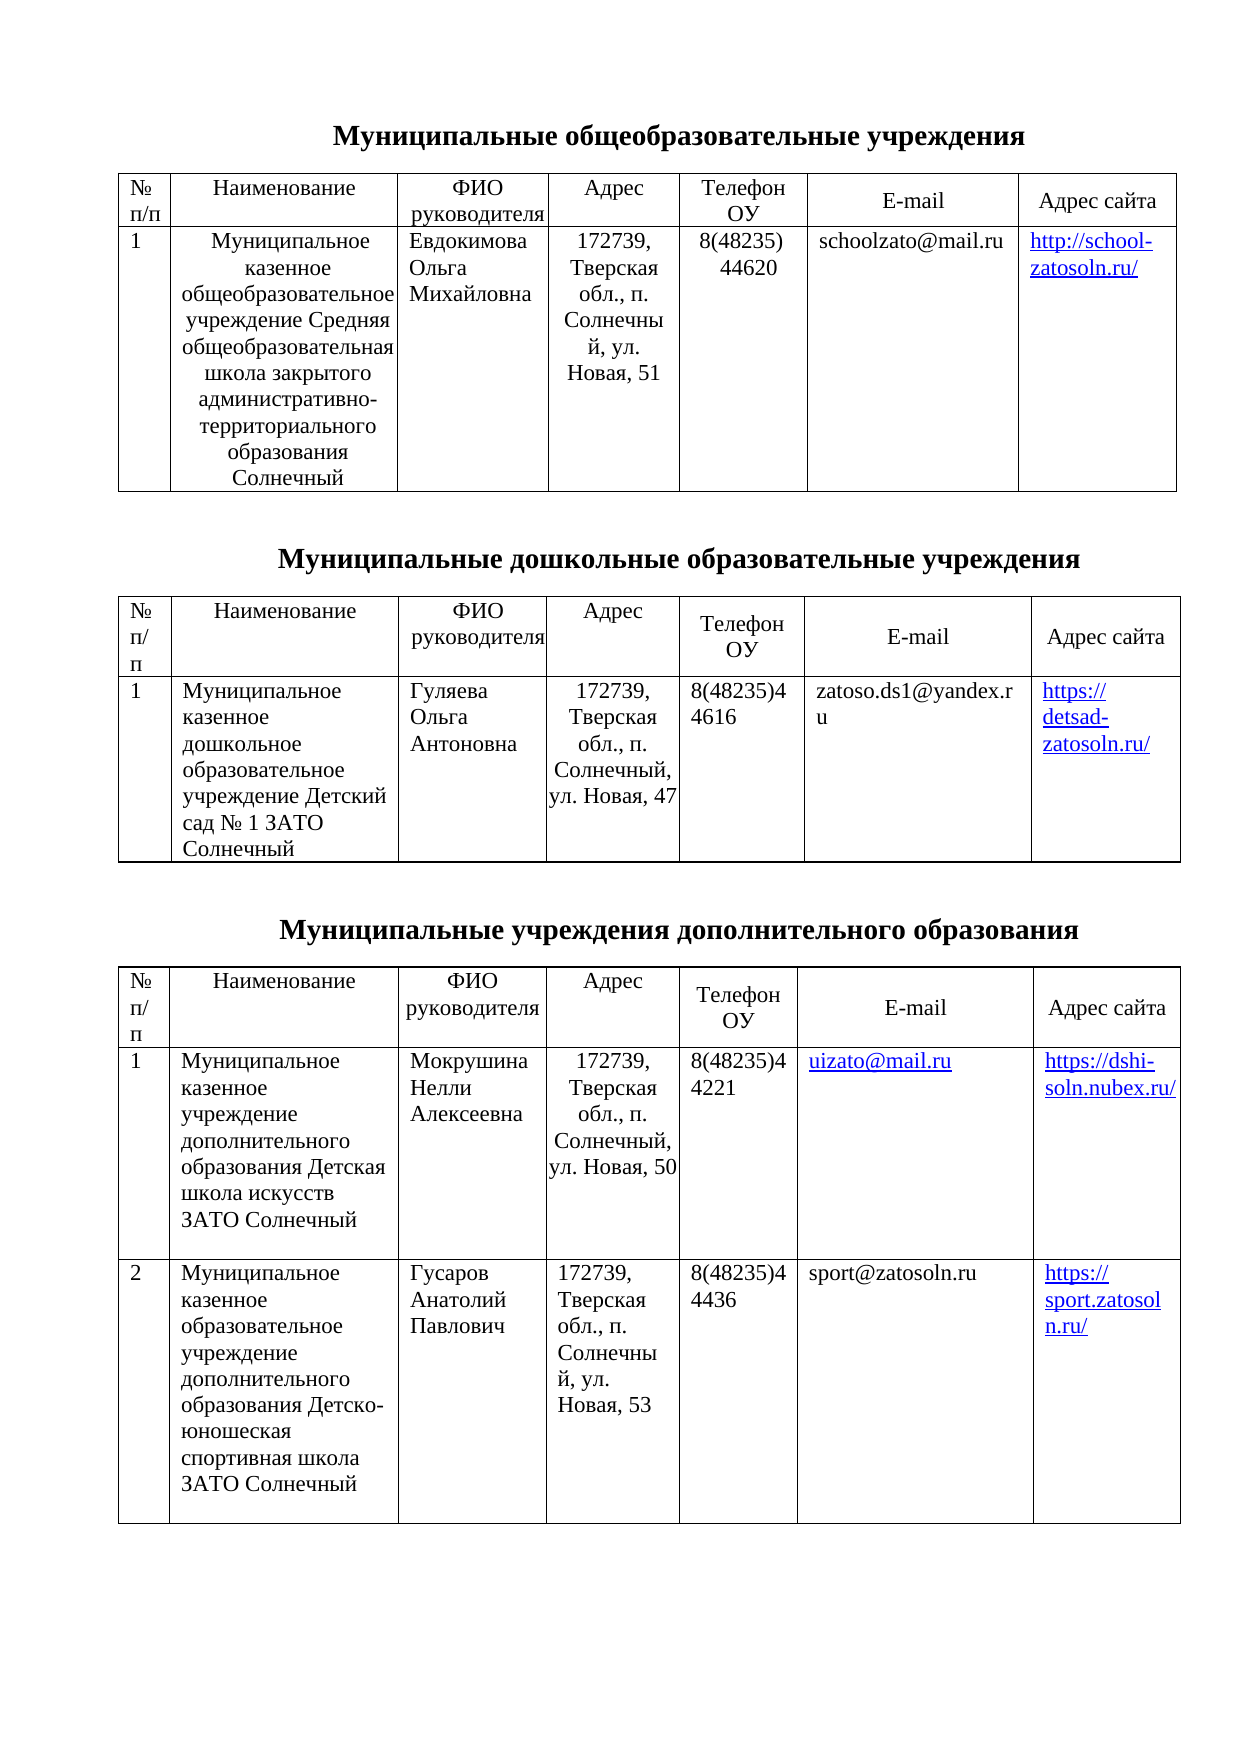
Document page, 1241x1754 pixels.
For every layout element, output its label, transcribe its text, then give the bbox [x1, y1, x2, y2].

table_cell Евдокимова Ольга Михайловна [398, 227, 548, 491]
table_header E-mail [798, 968, 1033, 1047]
table_header ФИО руководителя [398, 174, 548, 226]
table_header Наименование [172, 597, 398, 676]
table_cell 8(48235)44616 [680, 677, 804, 861]
table_cell Мокрушина Нелли Алексеевна [399, 1048, 546, 1258]
table_cell sport@zatosoln.ru [798, 1260, 1033, 1523]
table_cell https://detsad-zatosoln.ru/ [1032, 677, 1180, 861]
table_cell Муниципальное казенное общеобразовательное учреждение Средняя общеобразовательная школа закрытого административно-территориального образования Солнечный [171, 227, 397, 491]
table_header Адрес сайта [1019, 174, 1176, 226]
table_cell Муниципальное казенное образовательное учреждение дополнительного образования Детско-юношеская спортивная школа ЗАТО Солнечный [170, 1260, 398, 1523]
table_header ФИО руководителя [399, 968, 546, 1047]
table_header Телефон ОУ [680, 174, 807, 226]
table_header № п/п [119, 968, 169, 1047]
table_header Наименование [171, 174, 397, 226]
table_cell 8(48235)44221 [680, 1048, 797, 1258]
table_header Телефон ОУ [680, 597, 804, 676]
table_cell 2 [119, 1260, 169, 1523]
table_cell uizato@mail.ru [798, 1048, 1033, 1258]
table_header Адрес [549, 174, 679, 226]
table_header Адрес [547, 597, 679, 676]
table_cell zatoso.ds1@yandex.ru [805, 677, 1031, 861]
table_cell https://sport.zatosoln.ru/ [1034, 1260, 1180, 1523]
table_cell 8(48235) 44620 [680, 227, 807, 491]
table_cell 1 [119, 227, 170, 491]
table_cell 1 [119, 1048, 169, 1258]
table_cell Муниципальное казенное дошкольное образовательное учреждение Детский сад № 1 ЗАТО Солнечный [172, 677, 398, 861]
table_cell 172739, Тверская обл., п. Солнечный, ул. Новая, 53 [547, 1260, 679, 1523]
text Муниципальные дошкольные образовательные учреждения [118, 541, 1181, 575]
table_header E-mail [805, 597, 1031, 676]
table_header ФИО руководителя [399, 597, 546, 676]
table_header Телефон ОУ [680, 968, 797, 1047]
table_header Наименование [170, 968, 398, 1047]
table_cell Гусаров Анатолий Павлович [399, 1260, 546, 1523]
table_header Адрес сайта [1034, 968, 1180, 1047]
table_header № п/п [119, 174, 170, 226]
table_header № п/п [119, 597, 171, 676]
table_header E-mail [808, 174, 1018, 226]
text Муниципальные общеобразовательные учреждения [118, 118, 1181, 152]
table_cell 172739, Тверская обл., п. Солнечный, ул. Новая, 47 [547, 677, 679, 861]
table_cell 172739, Тверская обл., п. Солнечный, ул. Новая, 51 [549, 227, 679, 491]
table_cell Муниципальное казенное учреждение дополнительного образования Детская школа искусств ЗАТО Солнечный [170, 1048, 398, 1258]
text Муниципальные учреждения дополнительного образования [118, 912, 1181, 946]
table_cell Гуляева Ольга Антоновна [399, 677, 546, 861]
table_cell 1 [119, 677, 171, 861]
table_cell schoolzato@mail.ru [808, 227, 1018, 491]
table_cell http://school-zatosoln.ru/ [1019, 227, 1176, 491]
table_header Адрес сайта [1032, 597, 1180, 676]
table_cell 8(48235)44436 [680, 1260, 797, 1523]
table_cell 172739, Тверская обл., п. Солнечный, ул. Новая, 50 [547, 1048, 679, 1258]
table_header Адрес [547, 968, 679, 1047]
table_cell https://dshi-soln.nubex.ru/ [1034, 1048, 1180, 1258]
